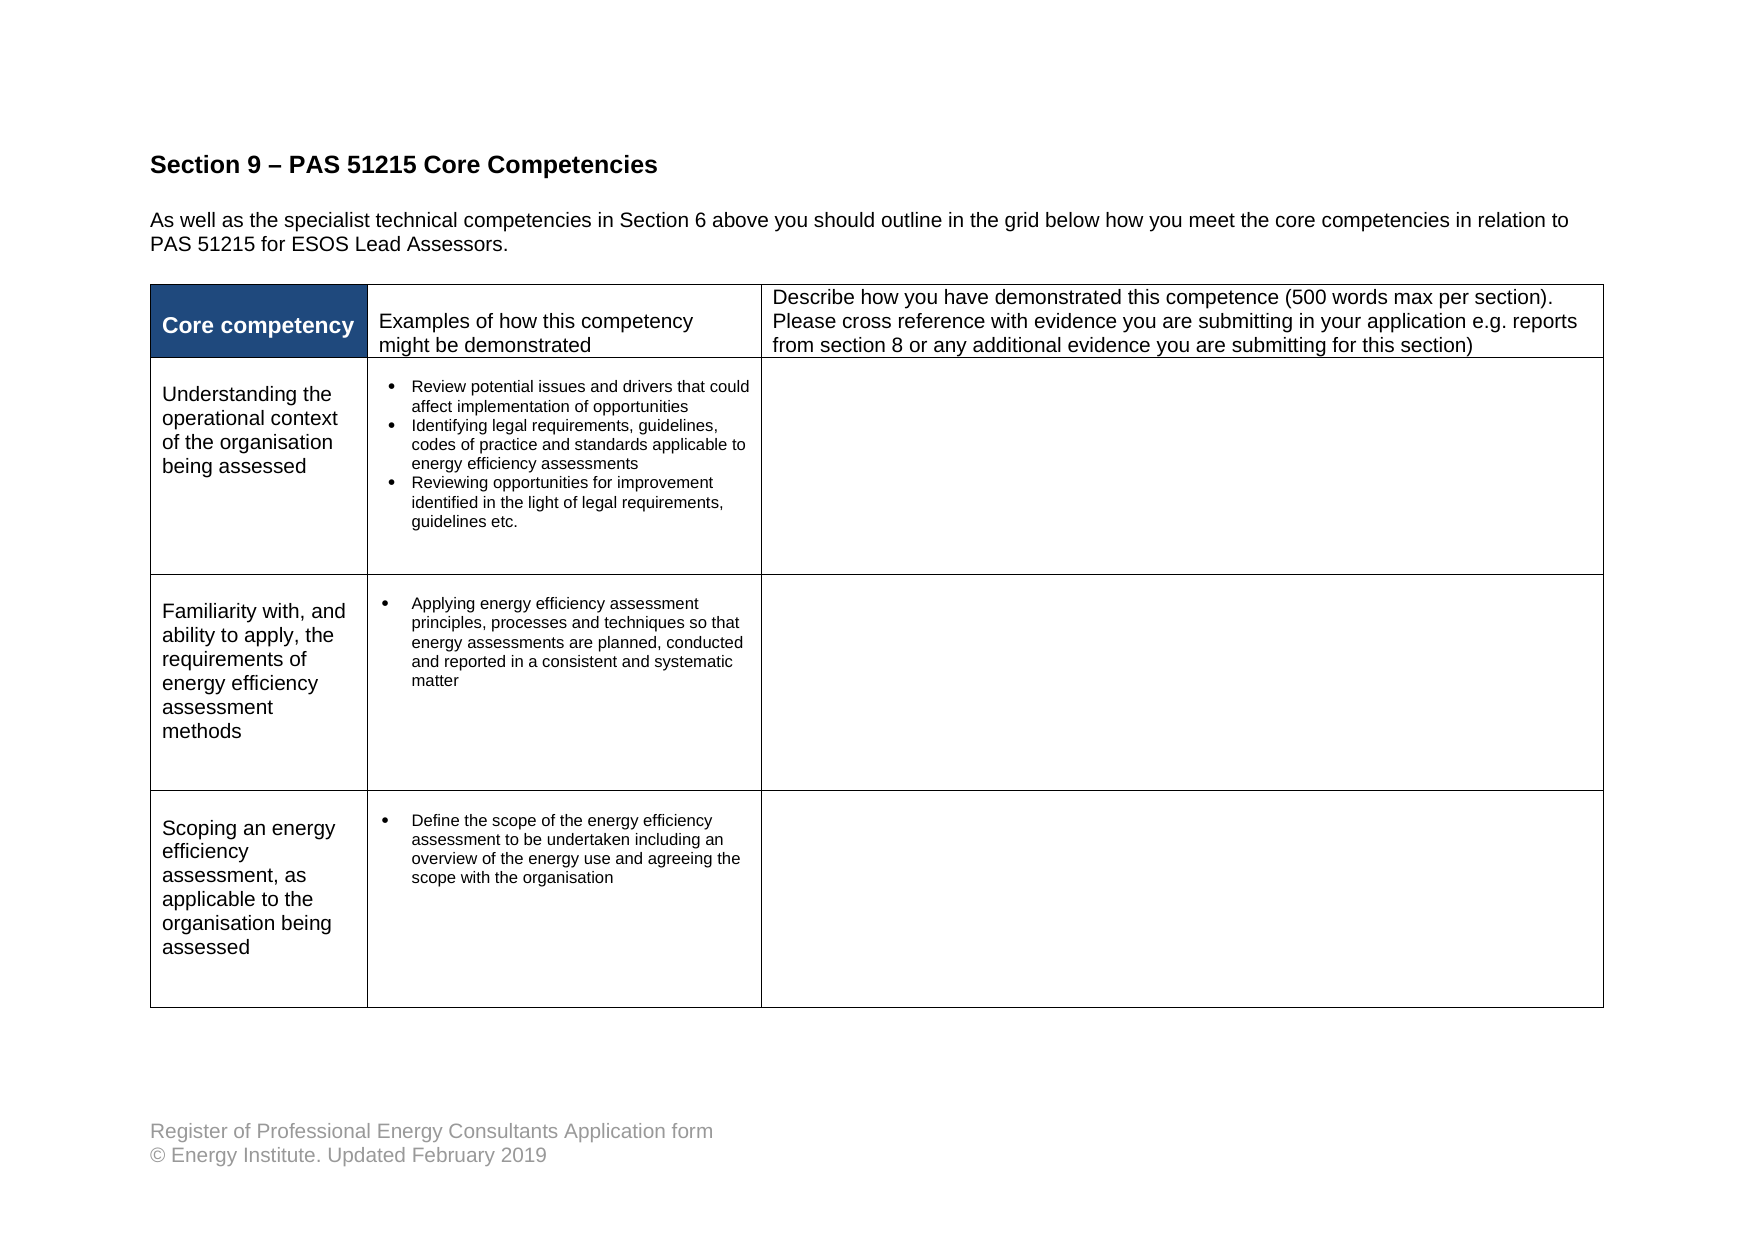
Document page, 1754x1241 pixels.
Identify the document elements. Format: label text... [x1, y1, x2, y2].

table_cell [762, 791, 1603, 1007]
table_cell [762, 358, 1603, 574]
text Section 9 – PAS 51215 Core Competencies [150, 150, 1604, 179]
table_cell Understanding the operational context of the organisation being assessed [151, 358, 367, 574]
table_header Describe how you have demonstrated this competence (500 words max per section). Please cross reference with evidence you are submitting in your application e.g. reports from section 8 or any additional evidence you are submitting for this section) [762, 285, 1603, 357]
table_cell Familiarity with, and ability to apply, the requirements of energy efficiency assessment methods [151, 575, 367, 790]
table_header Examples of how this competency might be demonstrated [368, 285, 761, 357]
table_cell Applying energy efficiency assessment principles, processes and techniques so that energy assessments are planned, conducted and reported in a consistent and systematic matter [368, 575, 761, 790]
table_header Core competency [151, 285, 367, 357]
table_cell Review potential issues and drivers that could affect implementation of opportunities Identifying legal requirements, guidelines, codes of practice and standards applicable to energy efficiency assessments Reviewing opportunities for improvement identified in the light of legal requirements, guidelines etc. [368, 358, 761, 574]
text As well as the specialist technical competencies in Section 6 above you should outline in the grid below how you meet the core competencies in relation to PAS 51215 for ESOS Lead Assessors. [150, 207, 1604, 255]
table_cell Scoping an energy efficiency assessment, as applicable to the organisation being assessed [151, 791, 367, 1007]
table_cell [762, 575, 1603, 790]
table_cell Define the scope of the energy efficiency assessment to be undertaken including an overview of the energy use and agreeing the scope with the organisation [368, 791, 761, 1007]
